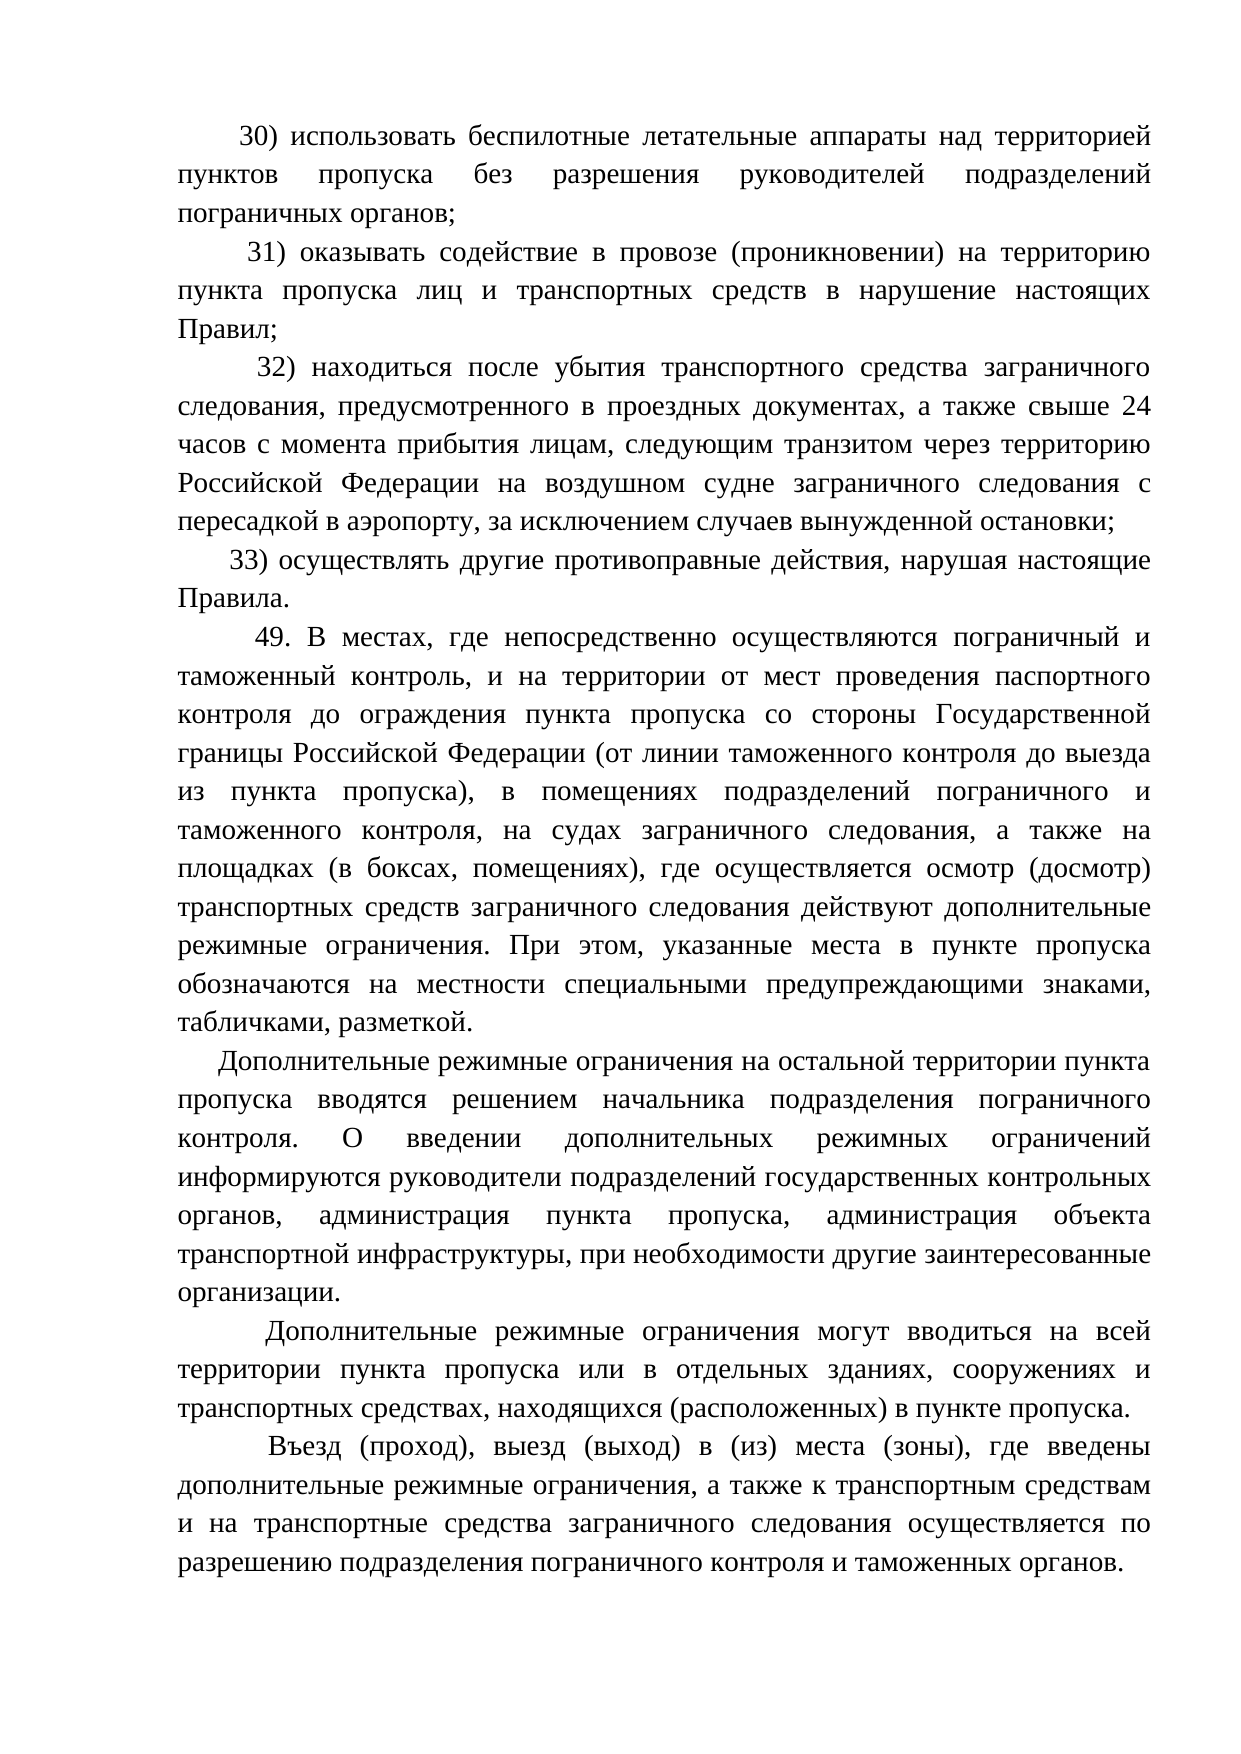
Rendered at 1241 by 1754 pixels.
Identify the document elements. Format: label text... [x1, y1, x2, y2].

text Въезд (проход), выезд (выход) в (из) места (зоны), где введены дополнительные режимные ограничения, а также к транспортным средствам и на транспортные средства заграничного следования осуществляется по разрешению подразделения пограничного контроля и таможенных органов. [177, 1428, 1152, 1578]
text 32) находиться после убытия транспортного средства заграничного следования, предусмотренного в проездных документах, а также свыше 24 часов с момента прибытия лицам, следующим транзитом через территорию Российской Федерации на воздушном судне заграничного следования с пересадкой в аэропорту, за исключением случаев вынужденной остановки; [177, 349, 1152, 537]
text 30) использовать беспилотные летательные аппараты над территорией пунктов пропуска без разрешения руководителей подразделений пограничных органов; [177, 118, 1152, 229]
text 33) осуществлять другие противоправные действия, нарушая настоящие Правила. [177, 542, 1152, 614]
text 49. В местах, где непосредственно осуществляются пограничный и таможенный контроль, и на территории от мест проведения паспортного контроля до ограждения пункта пропуска со стороны Государственной границы Российской Федерации (от линии таможенного контроля до выезда из пункта пропуска), в помещениях подразделений пограничного и таможенного контроля, на судах заграничного следования, а также на площадках (в боксах, помещениях), где осуществляется осмотр (досмотр) транспортных средств заграничного следования действуют дополнительные режимные ограничения. При этом, указанные места в пункте пропуска обозначаются на местности специальными предупреждающими знаками, табличками, разметкой. [177, 619, 1152, 1038]
text Дополнительные режимные ограничения могут вводиться на всей территории пункта пропуска или в отдельных зданиях, сооружениях и транспортных средствах, находящихся (расположенных) в пункте пропуска. [177, 1313, 1152, 1423]
text 31) оказывать содействие в провозе (проникновении) на территорию пункта пропуска лиц и транспортных средств в нарушение настоящих Правил; [177, 234, 1152, 344]
text Дополнительные режимные ограничения на остальной территории пункта пропуска вводятся решением начальника подразделения пограничного контроля. О введении дополнительных режимных ограничений информируются руководители подразделений государственных контрольных органов, администрация пункта пропуска, администрация объекта транспортной инфраструктуры, при необходимости другие заинтересованные организации. [177, 1043, 1152, 1308]
